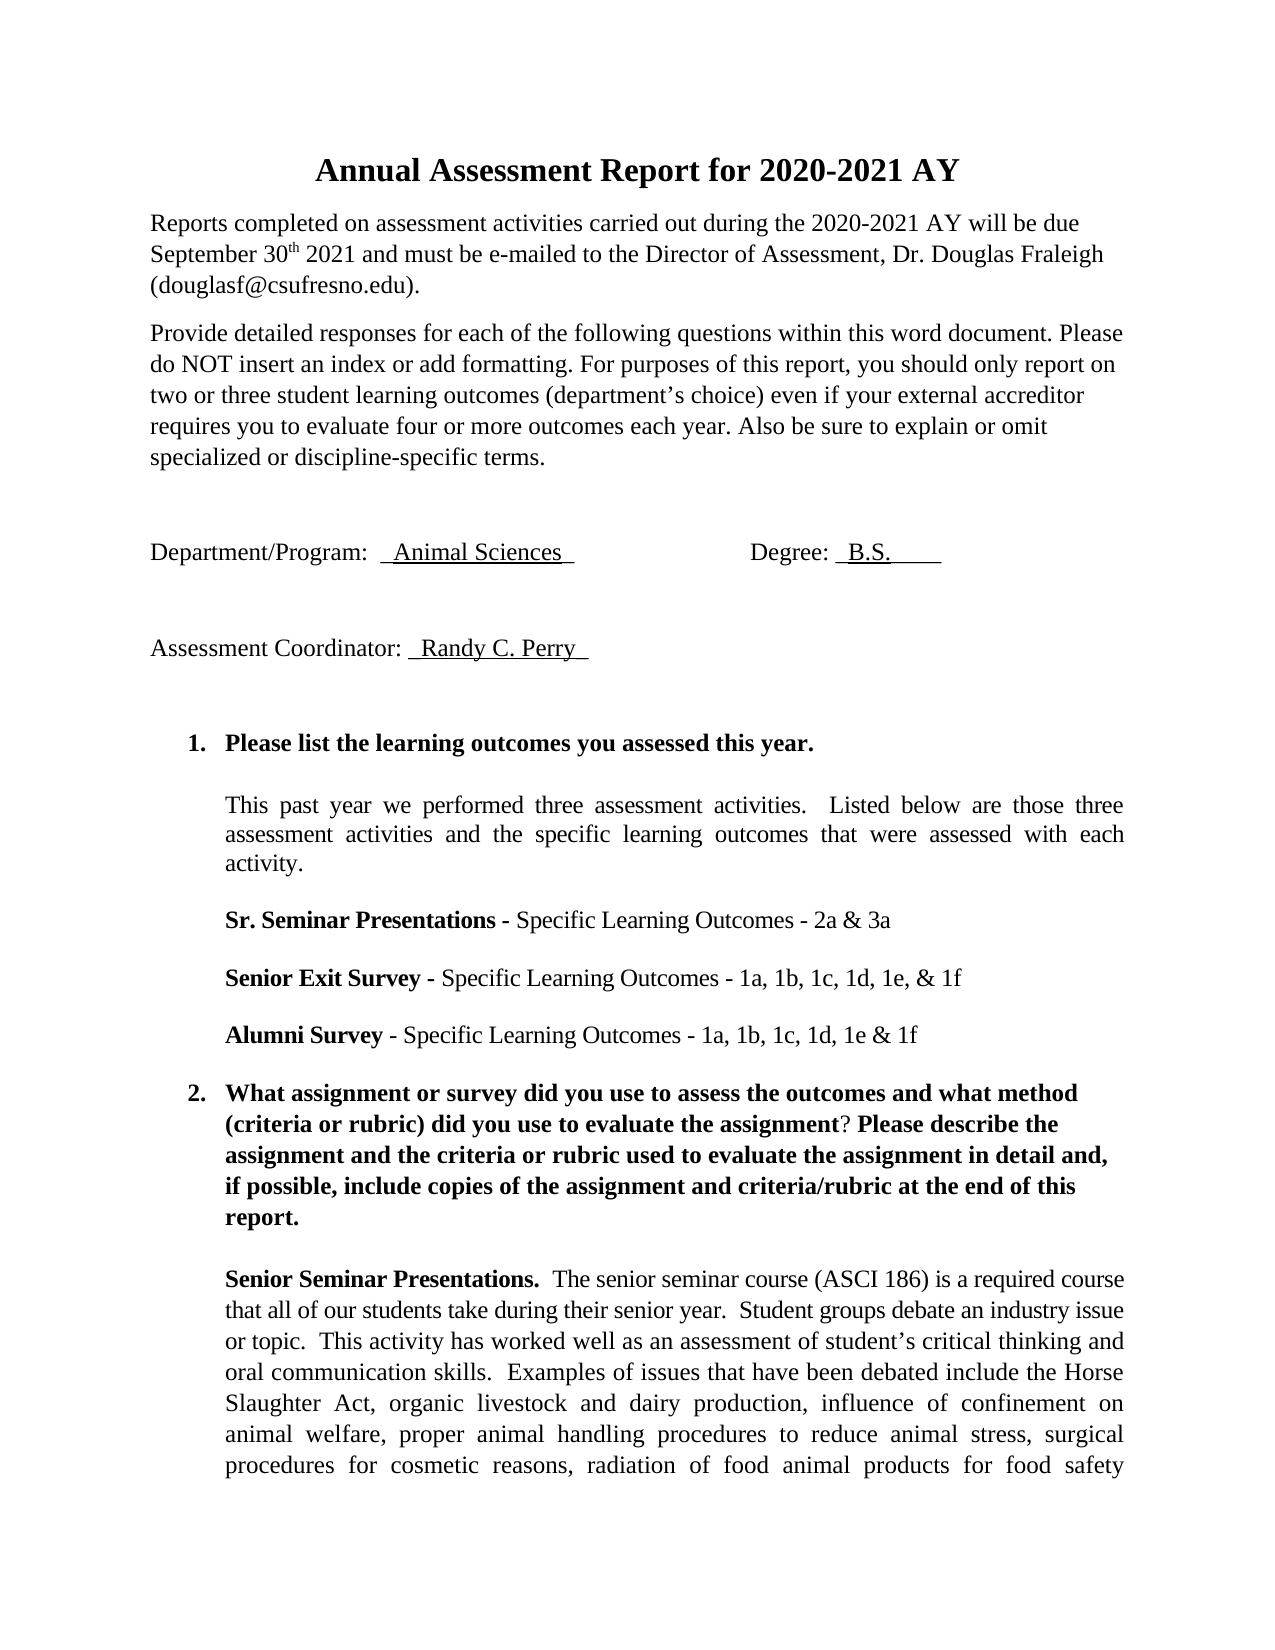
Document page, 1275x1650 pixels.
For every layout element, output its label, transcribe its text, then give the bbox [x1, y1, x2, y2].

list Sr. Seminar Presentations - Specific Learning Outcomes - 2a & 3a [225, 905, 1125, 934]
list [225, 1264, 1125, 1479]
text Provide detailed responses for each of the following questions within this word document. Please do NOT insert an index or add formatting. For purposes of this report, you should only report on two or three student learning outcomes (department’s choice) even if your external accreditor requires you to evaluate four or more outcomes each year. Also be sure to explain or omit specialized or discipline-specific terms. [150, 318, 1125, 471]
text Department/Program: _Animal Sciences_ Degree: _B.S.____ [150, 537, 1125, 566]
list This past year we performed three assessment activities. Listed below are those three assessment activities and the specific learning outcomes that were assessed with each activity. [225, 790, 1125, 877]
text Reports completed on assessment activities carried out during the 2020-2021 AY will be due September 30th 2021 and must be e-mailed to the Director of Assessment, Dr. Douglas Fraleigh (douglasf@csufresno.edu). [150, 208, 1125, 299]
text Annual Assessment Report for 2020-2021 AY [150, 150, 1125, 188]
list Alumni Survey - Specific Learning Outcomes - 1a, 1b, 1c, 1d, 1e & 1f [225, 1020, 1125, 1049]
list What assignment or survey did you use to assess the outcomes and what method (criteria or rubric) did you use to evaluate the assignment? Please describe the assignment and the criteria or rubric used to evaluate the assignment in detail and, if possible, include copies of the assignment and criteria/rubric at the end of this report. [187, 1078, 1125, 1231]
list Please list the learning outcomes you assessed this year. [187, 728, 1125, 757]
text Assessment Coordinator: _Randy C. Perry_ [150, 633, 1125, 662]
list Senior Exit Survey - Specific Learning Outcomes - 1a, 1b, 1c, 1d, 1e, & 1f [225, 963, 1125, 992]
